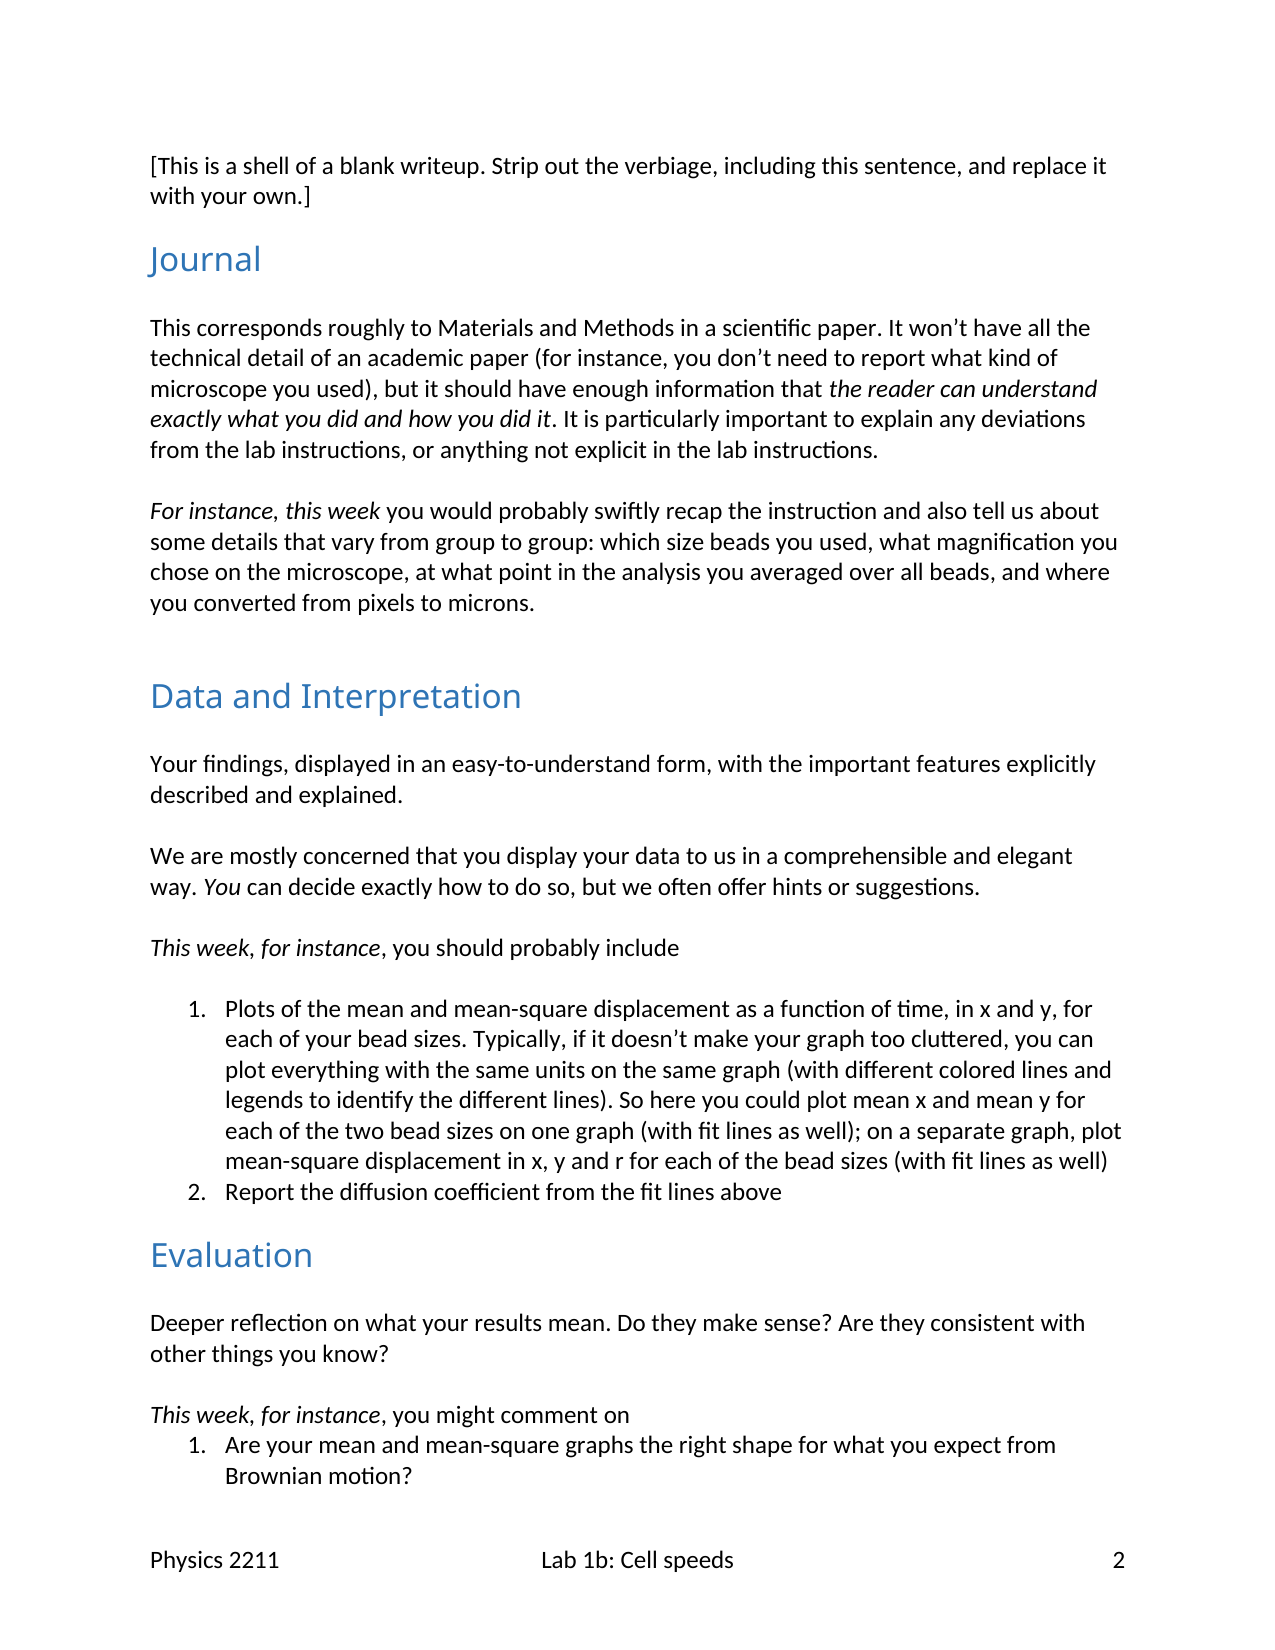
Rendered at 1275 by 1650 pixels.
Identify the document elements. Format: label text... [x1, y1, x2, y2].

text For instance, this week you would probably swiftly recap the instruction and also tell us about some details that vary from group to group: which size beads you used, what magnification you chose on the microscope, at what point in the analysis you averaged over all beads, and where you converted from pixels to microns. [150, 495, 1125, 617]
text This week, for instance, you might comment on [150, 1399, 1125, 1429]
list Plots of the mean and mean-square displacement as a function of time, in x and y, for each of your bead sizes. Typically, if it doesn’t make your graph too cluttered, you can plot everything with the same units on the same graph (with different colored lines and legends to identify the different lines). So here you could plot mean x and mean y for each of the two bead sizes on one graph (with fit lines as well); on a separate graph, plot mean-square displacement in x, y and r for each of the bead sizes (with fit lines as well) [187, 993, 1125, 1176]
subtitle Journal [150, 236, 1125, 281]
list Are your mean and mean-square graphs the right shape for what you expect from Brownian motion? [187, 1429, 1125, 1491]
text This corresponds roughly to Materials and Methods in a scientific paper. It won’t have all the technical detail of an academic paper (for instance, you don’t need to report what kind of microscope you used), but it should have enough information that the reader can understand exactly what you did and how you did it. It is particularly important to explain any deviations from the lab instructions, or anything not explicit in the lab instructions. [150, 312, 1125, 464]
text [This is a shell of a blank writeup. Strip out the verbiage, including this sentence, and replace it with your own.] [150, 150, 1125, 211]
text This week, for instance, you should probably include [150, 932, 1125, 962]
subtitle Evaluation [150, 1231, 1125, 1277]
text Deeper reflection on what your results mean. Do they make sense? Are they consistent with other things you know? [150, 1307, 1125, 1368]
text We are mostly concerned that you display your data to us in a comprehensible and elegant way. You can decide exactly how to do so, but we often offer hints or suggestions. [150, 840, 1125, 901]
subtitle Data and Interpretation [150, 673, 1125, 718]
list Report the diffusion coefficient from the fit lines above [187, 1176, 1125, 1206]
text Your findings, displayed in an easy-to-understand form, with the important features explicitly described and explained. [150, 749, 1125, 810]
